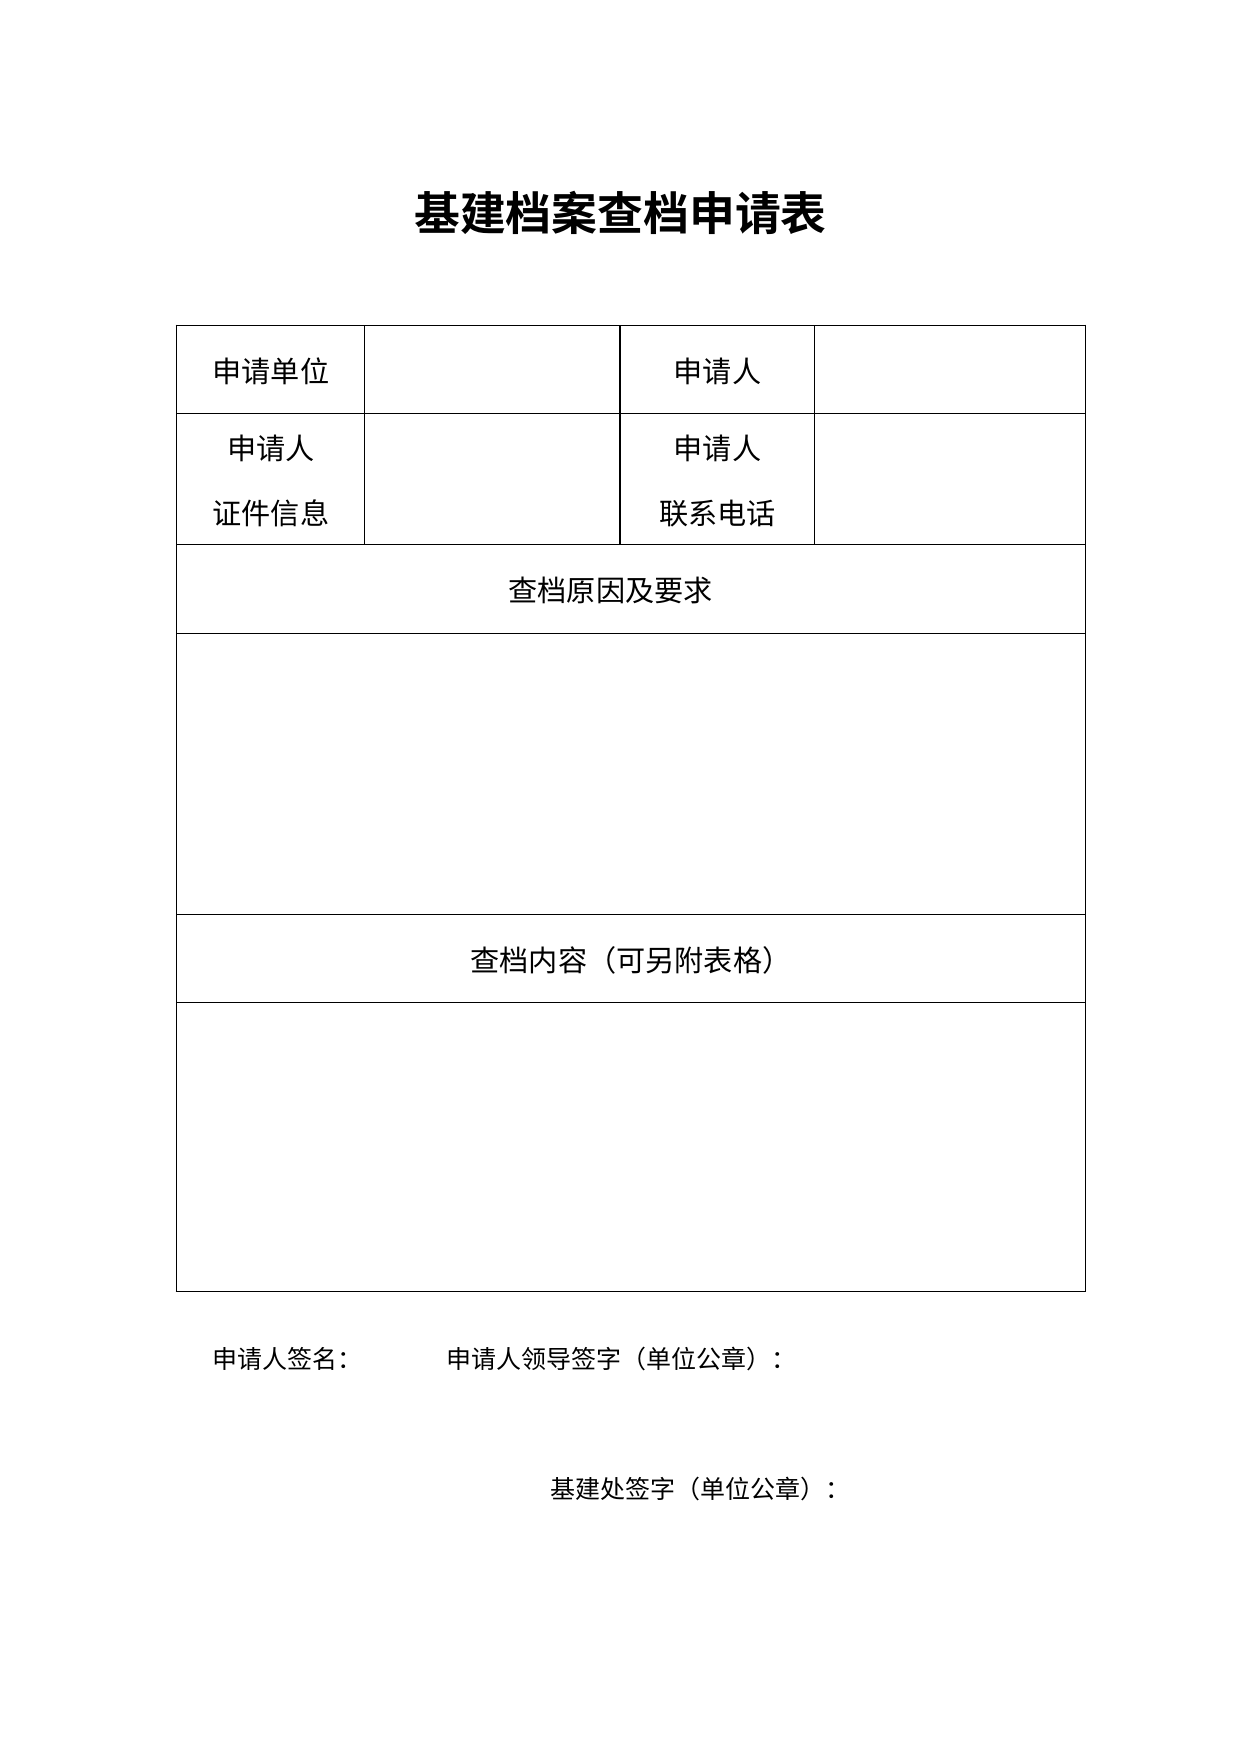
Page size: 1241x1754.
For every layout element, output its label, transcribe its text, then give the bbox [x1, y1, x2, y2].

table_cell [815, 414, 1085, 544]
table_header 申请人 [621, 326, 814, 413]
table_cell [365, 414, 619, 544]
table_cell 查档内容（可另附表格） [177, 915, 1085, 1002]
table_cell [177, 634, 1085, 913]
text 基建档案查档申请表 [187, 162, 1053, 259]
table_header 申请单位 [177, 326, 364, 413]
text 基建处签字（单位公章）： [187, 1456, 1053, 1521]
text 申请人签名： 申请人领导签字（单位公章）： [187, 1325, 1053, 1390]
table_cell 申请人 证件信息 [177, 414, 364, 544]
table_header [365, 326, 619, 413]
table_cell [177, 1003, 1085, 1291]
table_cell 申请人 联系电话 [621, 414, 814, 544]
table_cell 查档原因及要求 [177, 545, 1085, 633]
table_header [815, 326, 1085, 413]
